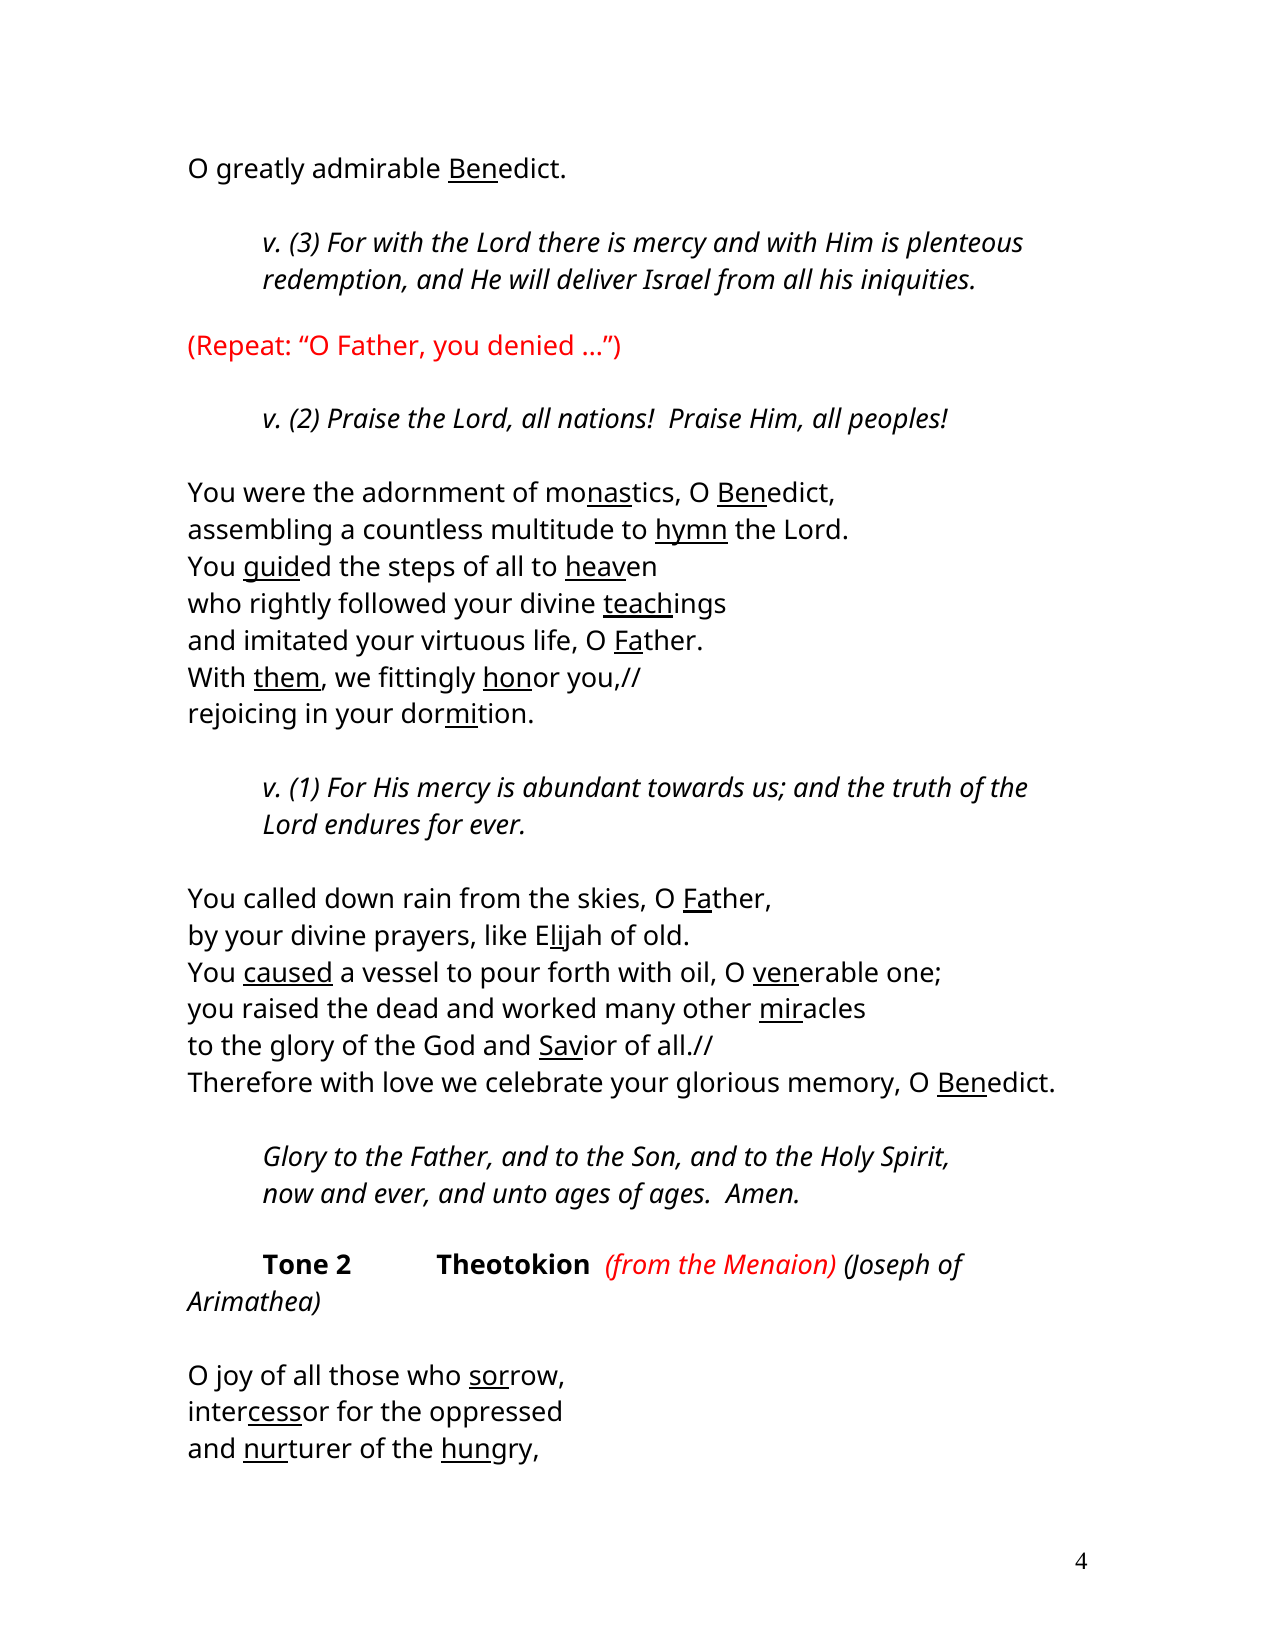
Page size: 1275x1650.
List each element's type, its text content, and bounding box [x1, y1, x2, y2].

text Therefore with love we celebrate your glorious memory, O Benedict. [187, 1064, 1087, 1101]
text You guided the steps of all to heaven [187, 547, 1087, 584]
text assembling a countless multitude to hymn the Lord. [187, 511, 1087, 547]
text v. (1) For His mercy is abundant towards us; and the truth of the Lord endures for ever. [262, 769, 1087, 842]
text You were the adornment of monastics, O Benedict, [187, 474, 1087, 511]
text v. (2) Praise the Lord, all nations! Praise Him, all peoples! [187, 400, 1087, 437]
text by your divine prayers, like Elijah of old. [187, 916, 1087, 953]
text O greatly admirable Benedict. [187, 150, 1087, 187]
text You caused a vessel to pour forth with oil, O venerable one; [187, 953, 1087, 990]
text With them, we fittingly honor you,// [187, 658, 1087, 695]
text who rightly followed your divine teachings [187, 584, 1087, 621]
text v. (3) For with the Lord there is mercy and with Him is plenteous redemption, and He will deliver Israel from all his iniquities. [262, 224, 1087, 297]
text Glory to the Father, and to the Son, and to the Holy Spirit, [187, 1137, 1087, 1174]
text You called down rain from the skies, O Father, [187, 879, 1087, 916]
text rejoicing in your dormition. [187, 695, 1087, 732]
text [187, 1245, 1087, 1467]
text and imitated your virtuous life, O Father. [187, 621, 1087, 658]
text (Repeat: “O Father, you denied …”) [187, 326, 1087, 363]
text now and ever, and unto ages of ages. Amen. [187, 1174, 1087, 1211]
text you raised the dead and worked many other miracles [187, 990, 1087, 1027]
text to the glory of the God and Savior of all.// [187, 1027, 1087, 1064]
